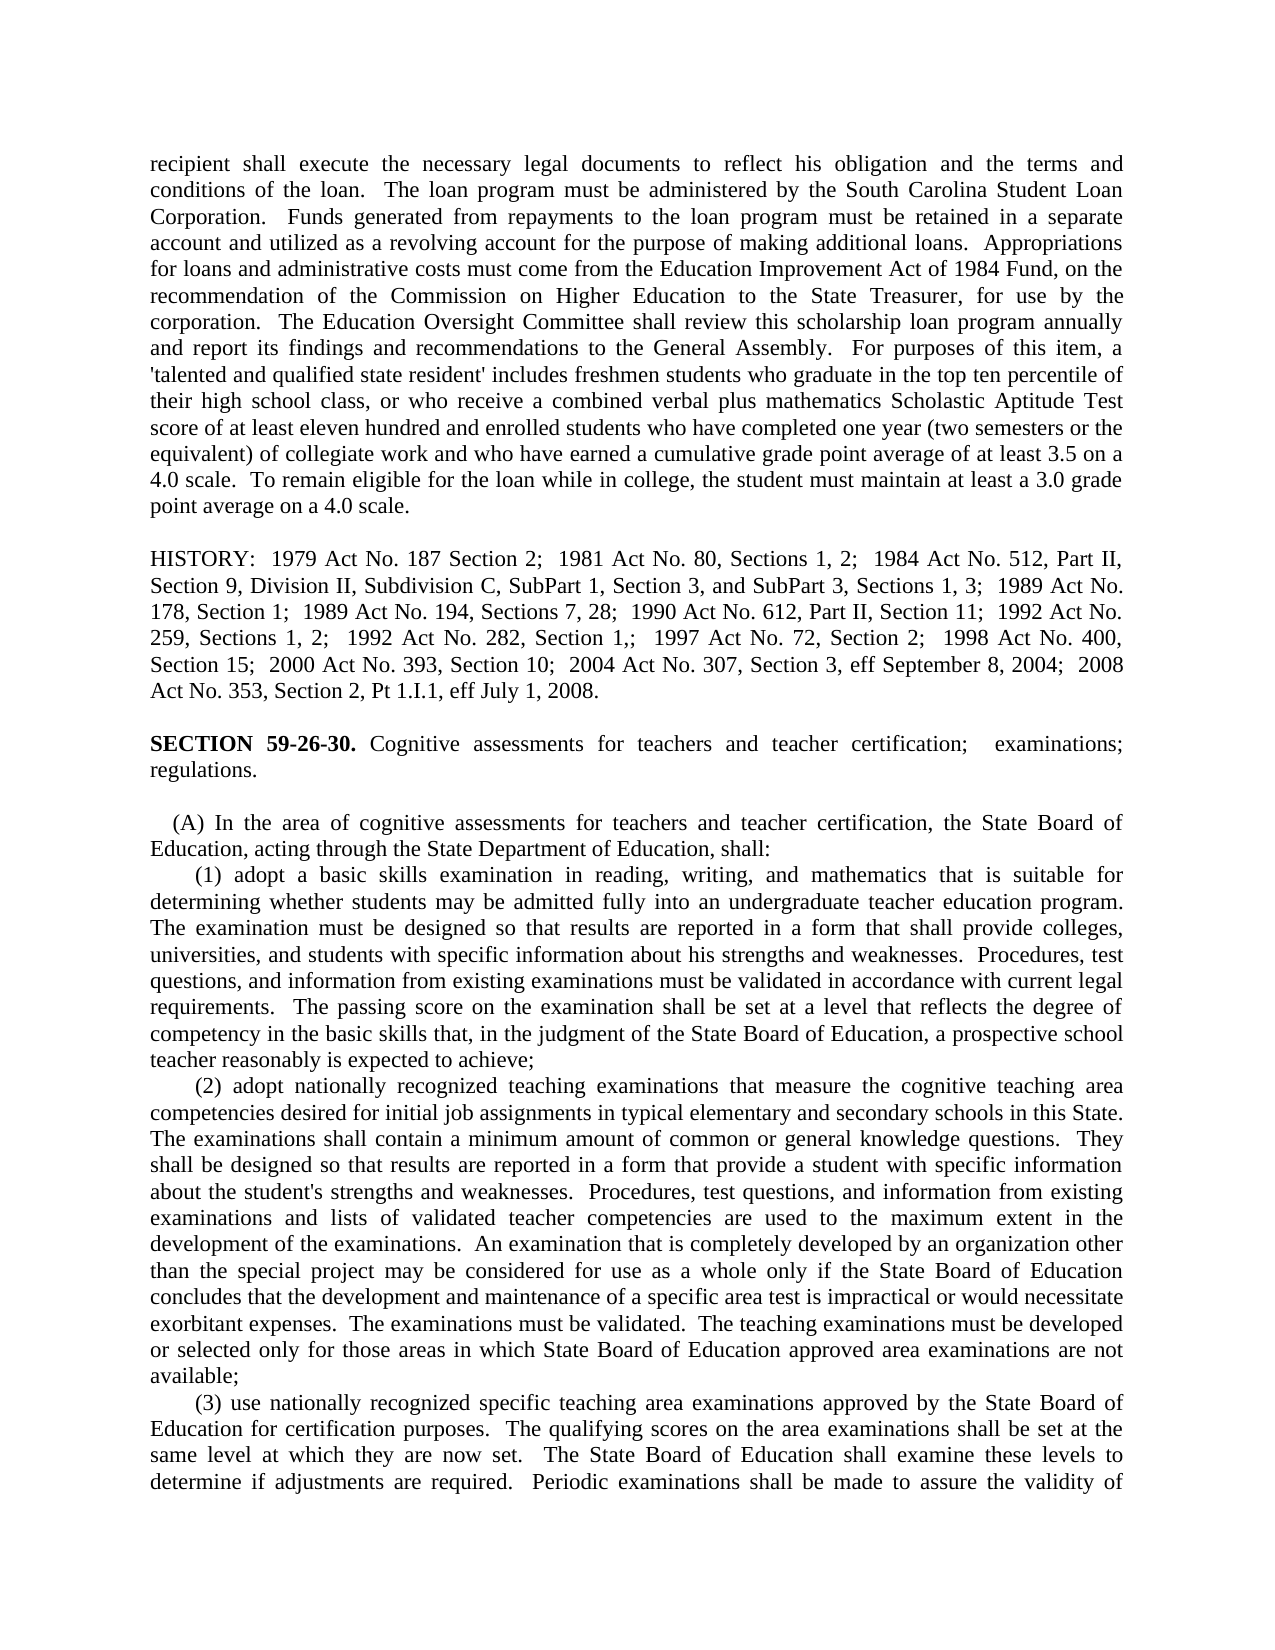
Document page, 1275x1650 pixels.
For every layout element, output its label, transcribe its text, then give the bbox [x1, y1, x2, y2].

text (A) In the area of cognitive assessments for teachers and teacher certification, the State Board of Education, acting through the State Department of Education, shall: [150, 809, 1125, 862]
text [150, 1389, 1125, 1494]
text HISTORY: 1979 Act No. 187 Section 2; 1981 Act No. 80, Sections 1, 2; 1984 Act No. 512, Part II, Section 9, Division II, Subdivision C, SubPart 1, Section 3, and SubPart 3, Sections 1, 3; 1989 Act No. 178, Section 1; 1989 Act No. 194, Sections 7, 28; 1990 Act No. 612, Part II, Section 11; 1992 Act No. 259, Sections 1, 2; 1992 Act No. 282, Section 1,; 1997 Act No. 72, Section 2; 1998 Act No. 400, Section 15; 2000 Act No. 393, Section 10; 2004 Act No. 307, Section 3, eff September 8, 2004; 2008 Act No. 353, Section 2, Pt 1.I.1, eff July 1, 2008. [150, 545, 1125, 703]
text (1) adopt a basic skills examination in reading, writing, and mathematics that is suitable for determining whether students may be admitted fully into an undergraduate teacher education program. The examination must be designed so that results are reported in a form that shall provide colleges, universities, and students with specific information about his strengths and weaknesses. Procedures, test questions, and information from existing examinations must be validated in accordance with current legal requirements. The passing score on the examination shall be set at a level that reflects the degree of competency in the basic skills that, in the judgment of the State Board of Education, a prospective school teacher reasonably is expected to achieve; [150, 862, 1125, 1072]
text SECTION 59-26-30. Cognitive assessments for teachers and teacher certification; examinations; regulations. [150, 730, 1125, 782]
text (2) adopt nationally recognized teaching examinations that measure the cognitive teaching area competencies desired for initial job assignments in typical elementary and secondary schools in this State. The examinations shall contain a minimum amount of common or general knowledge questions. They shall be designed so that results are reported in a form that provide a student with specific information about the student's strengths and weaknesses. Procedures, test questions, and information from existing examinations and lists of validated teacher competencies are used to the maximum extent in the development of the examinations. An examination that is completely developed by an organization other than the special project may be considered for use as a whole only if the State Board of Education concludes that the development and maintenance of a specific area test is impractical or would necessitate exorbitant expenses. The examinations must be validated. The teaching examinations must be developed or selected only for those areas in which State Board of Education approved area examinations are not available; [150, 1072, 1125, 1389]
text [150, 150, 1125, 519]
